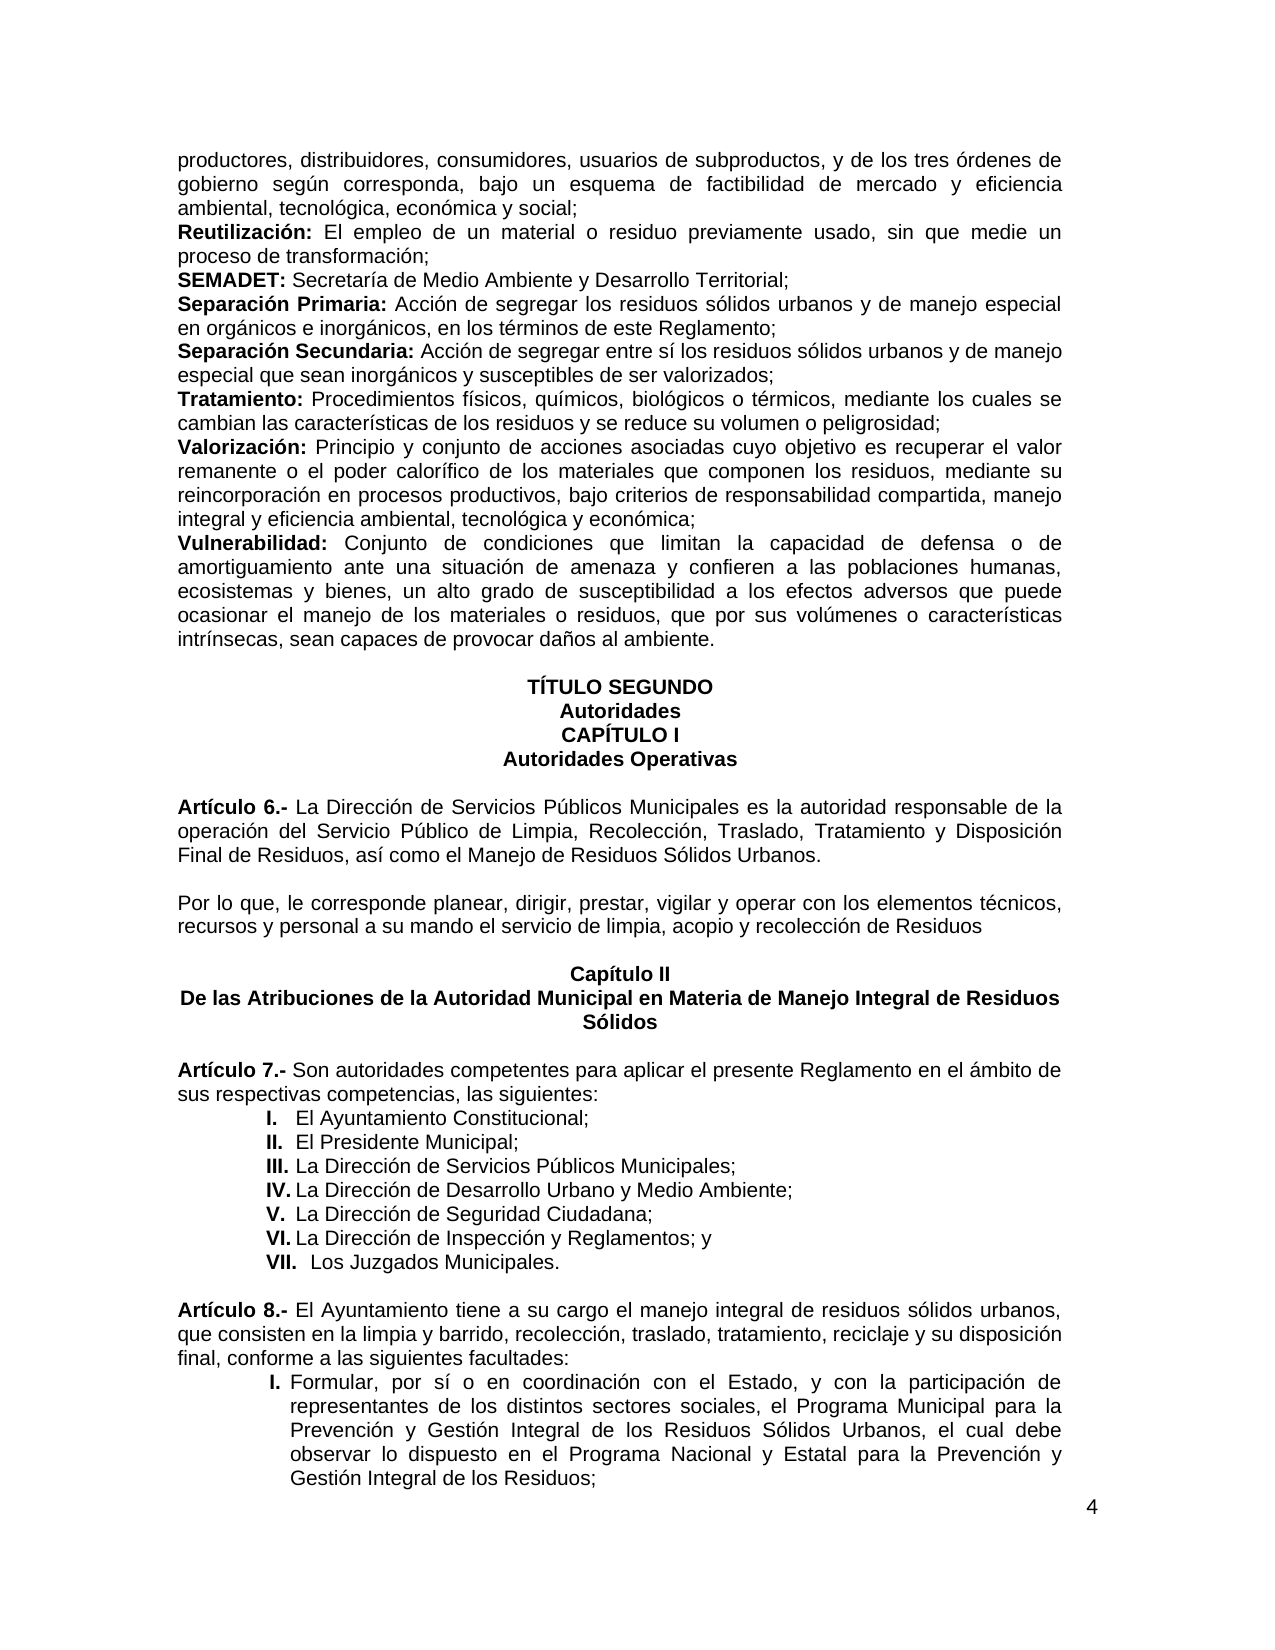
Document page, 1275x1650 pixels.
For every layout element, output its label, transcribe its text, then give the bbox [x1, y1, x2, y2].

text Valorización: Principio y conjunto de acciones asociadas cuyo objetivo es recuperar el valor remanente o el poder calorífico de los materiales que componen los residuos, mediante su reincorporación en procesos productivos, bajo criterios de responsabilidad compartida, manejo integral y eficiencia ambiental, tecnológica y económica; [177, 435, 1063, 531]
text Autoridades Operativas [177, 747, 1063, 771]
list La Dirección de Servicios Públicos Municipales; [266, 1154, 1063, 1178]
text Por lo que, le corresponde planear, dirigir, prestar, vigilar y operar con los elementos técnicos, recursos y personal a su mando el servicio de limpia, acopio y recolección de Residuos [177, 890, 1063, 938]
text Autoridades [177, 699, 1063, 723]
text Artículo 7.- Son autoridades competentes para aplicar el presente Reglamento en el ámbito de sus respectivas competencias, las siguientes: [177, 1058, 1063, 1106]
text TÍTULO SEGUNDO [177, 675, 1063, 699]
list Formular, por sí o en coordinación con el Estado, y con la participación de representantes de los distintos sectores sociales, el Programa Municipal para la Prevención y Gestión Integral de los Residuos Sólidos Urbanos, el cual debe observar lo dispuesto en el Programa Nacional y Estatal para la Prevención y Gestión Integral de los Residuos; [281, 1369, 1063, 1489]
list La Dirección de Desarrollo Urbano y Medio Ambiente; [266, 1178, 1063, 1202]
list La Dirección de Seguridad Ciudadana; [266, 1202, 1063, 1226]
text Tratamiento: Procedimientos físicos, químicos, biológicos o térmicos, mediante los cuales se cambian las características de los residuos y se reduce su volumen o peligrosidad; [177, 387, 1063, 435]
text Reutilización: El empleo de un material o residuo previamente usado, sin que medie un proceso de transformación; [177, 219, 1063, 267]
text CAPÍTULO I [177, 723, 1063, 747]
text Artículo 8.- El Ayuntamiento tiene a su cargo el manejo integral de residuos sólidos urbanos, que consisten en la limpia y barrido, recolección, traslado, tratamiento, reciclaje y su disposición final, conforme a las siguientes facultades: [177, 1298, 1063, 1369]
list La Dirección de Inspección y Reglamentos; y [266, 1226, 1063, 1250]
text Separación Primaria: Acción de segregar los residuos sólidos urbanos y de manejo especial en orgánicos e inorgánicos, en los términos de este Reglamento; [177, 291, 1063, 339]
text Capítulo II [177, 962, 1063, 986]
list El Ayuntamiento Constitucional; [266, 1106, 1063, 1130]
text Vulnerabilidad: Conjunto de condiciones que limitan la capacidad de defensa o de amortiguamiento ante una situación de amenaza y confieren a las poblaciones humanas, ecosistemas y bienes, un alto grado de susceptibilidad a los efectos adversos que puede ocasionar el manejo de los materiales o residuos, que por sus volúmenes o características intrínsecas, sean capaces de provocar daños al ambiente. [177, 531, 1063, 651]
text De las Atribuciones de la Autoridad Municipal en Materia de Manejo Integral de Residuos Sólidos [177, 986, 1063, 1034]
list El Presidente Municipal; [266, 1130, 1063, 1154]
text Artículo 6.- La Dirección de Servicios Públicos Municipales es la autoridad responsable de la operación del Servicio Público de Limpia, Recolección, Traslado, Tratamiento y Disposición Final de Residuos, así como el Manejo de Residuos Sólidos Urbanos. [177, 794, 1063, 866]
list Los Juzgados Municipales. [266, 1250, 1063, 1274]
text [177, 148, 1063, 219]
text SEMADET: Secretaría de Medio Ambiente y Desarrollo Territorial; [177, 267, 1063, 291]
text Separación Secundaria: Acción de segregar entre sí los residuos sólidos urbanos y de manejo especial que sean inorgánicos y susceptibles de ser valorizados; [177, 339, 1063, 387]
